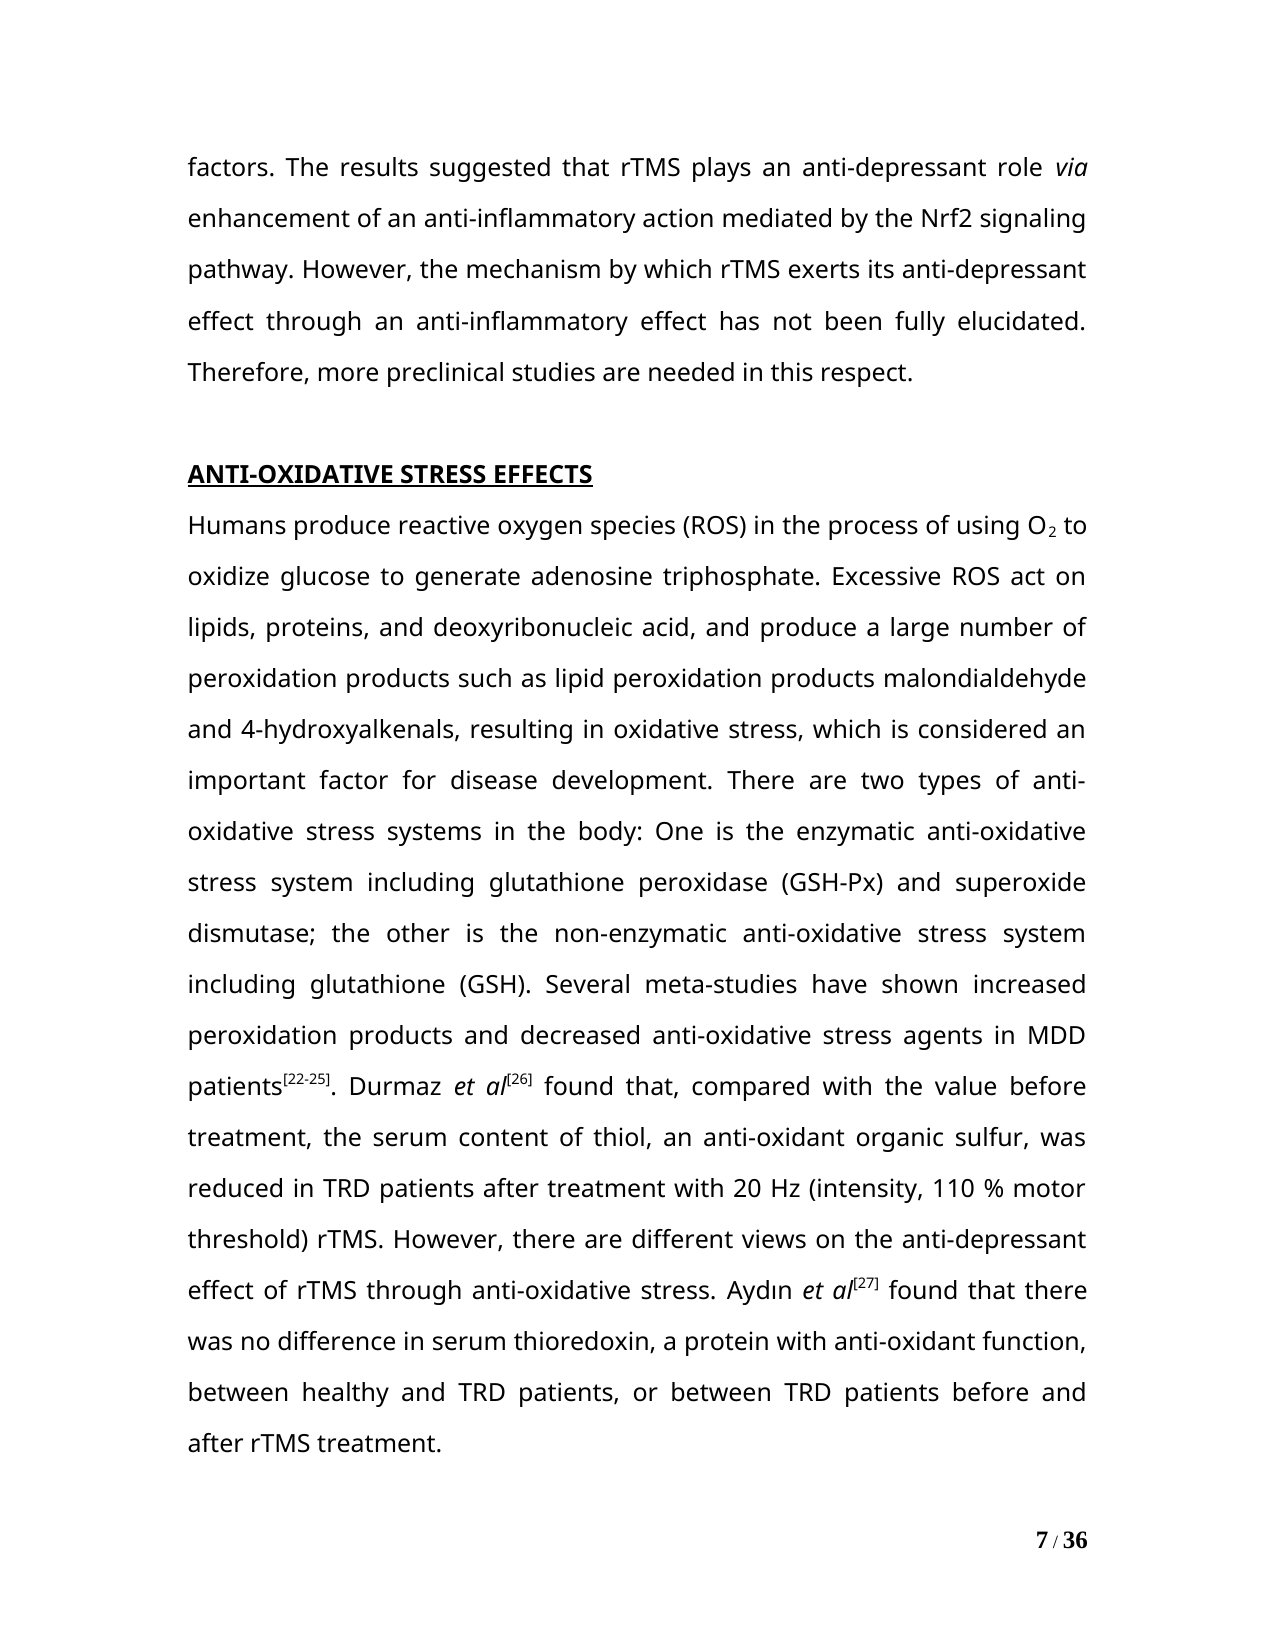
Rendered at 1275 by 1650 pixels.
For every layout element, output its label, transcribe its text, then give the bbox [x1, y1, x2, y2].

text Humans produce reactive oxygen species (ROS) in the process of using O2 to oxidize glucose to generate adenosine triphosphate. Excessive ROS act on lipids, proteins, and deoxyribonucleic acid, and produce a large number of peroxidation products such as lipid peroxidation products malondialdehyde and 4-hydroxyalkenals, resulting in oxidative stress, which is considered an important factor for disease development. There are two types of anti-oxidative stress systems in the body: One is the enzymatic anti-oxidative stress system including glutathione peroxidase (GSH-Px) and superoxide dismutase; the other is the non-enzymatic anti-oxidative stress system including glutathione (GSH). Several meta-studies have shown increased peroxidation products and decreased anti-oxidative stress agents in MDD patients[22-25]. Durmaz et al[26] found that, compared with the value before treatment, the serum content of thiol, an anti-oxidant organic sulfur, was reduced in TRD patients after treatment with 20 Hz (intensity, 110 % motor threshold) rTMS. However, there are different views on the anti-depressant effect of rTMS through anti-oxidative stress. Aydın et al[27] found that there was no difference in serum thioredoxin, a protein with anti-oxidant function, between healthy and TRD patients, or between TRD patients before and after rTMS treatment. [187, 507, 1087, 1460]
text Anti-oxidative stress effects [187, 456, 1087, 490]
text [187, 150, 1087, 388]
